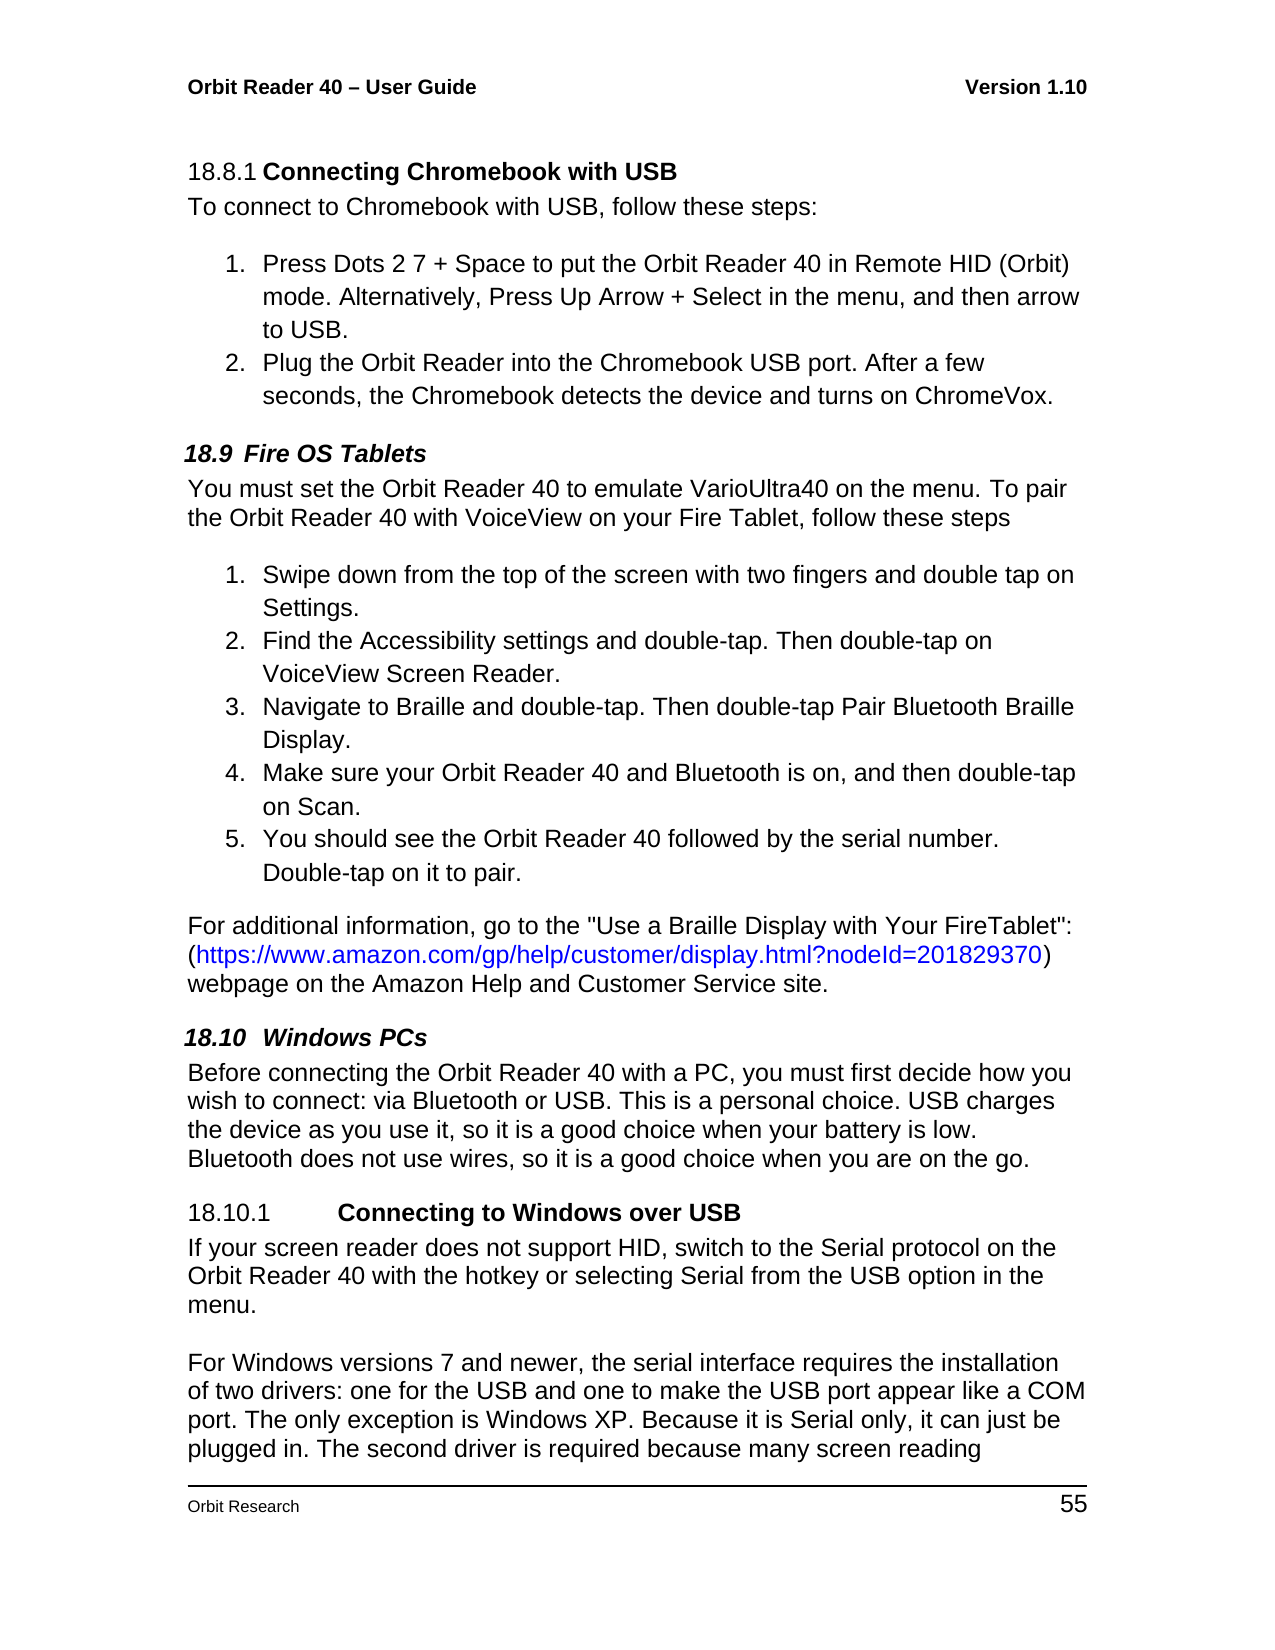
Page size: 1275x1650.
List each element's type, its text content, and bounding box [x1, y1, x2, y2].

subtitle Connecting Chromebook with USB [187, 156, 1087, 185]
list Navigate to Braille and double-tap. Then double-tap Pair Bluetooth Braille Display. [225, 692, 1087, 754]
text You must set the Orbit Reader 40 to emulate VarioUltra40 on the menu. To pair the Orbit Reader 40 with VoiceView on your Fire Tablet, follow these steps [187, 474, 1087, 560]
text For additional information, go to the "Use a Braille Display with Your FireTablet":(https://www.amazon.com/gp/help/customer/display.html?nodeId=201829370) webpage on the Amazon Help and Customer Service site. [187, 911, 1087, 998]
text If your screen reader does not support HID, switch to the Serial protocol on the Orbit Reader 40 with the hotkey or selecting Serial from the USB option in the menu. [187, 1233, 1087, 1319]
subtitle Windows PCs [184, 1023, 1087, 1051]
list Find the Accessibility settings and double-tap. Then double-tap on VoiceView Screen Reader. [225, 626, 1087, 688]
list You should see the Orbit Reader 40 followed by the serial number. Double-tap on it to pair. [225, 824, 1087, 886]
list Press Dots 2 7 + Space to put the Orbit Reader 40 in Remote HID (Orbit) mode. Alternatively, Press Up Arrow + Select in the menu, and then arrow to USB. [225, 249, 1087, 344]
subtitle Connecting to Windows over USB [187, 1198, 1087, 1226]
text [187, 1348, 1087, 1463]
text Before connecting the Orbit Reader 40 with a PC, you must first decide how you wish to connect: via Bluetooth or USB. This is a personal choice. USB charges the device as you use it, so it is a good choice when your battery is low. Bluetooth does not use wires, so it is a good choice when you are on the go. [187, 1058, 1087, 1173]
list Plug the Orbit Reader into the Chromebook USB port. After a few seconds, the Chromebook detects the device and turns on ChromeVox. [225, 348, 1087, 410]
list Swipe down from the top of the screen with two fingers and double tap on Settings. [225, 560, 1087, 622]
subtitle Fire OS Tablets [184, 439, 1087, 468]
text To connect to Chromebook with USB, follow these steps: [187, 191, 1087, 220]
list Make sure your Orbit Reader 40 and Bluetooth is on, and then double-tap on Scan. [225, 758, 1087, 820]
